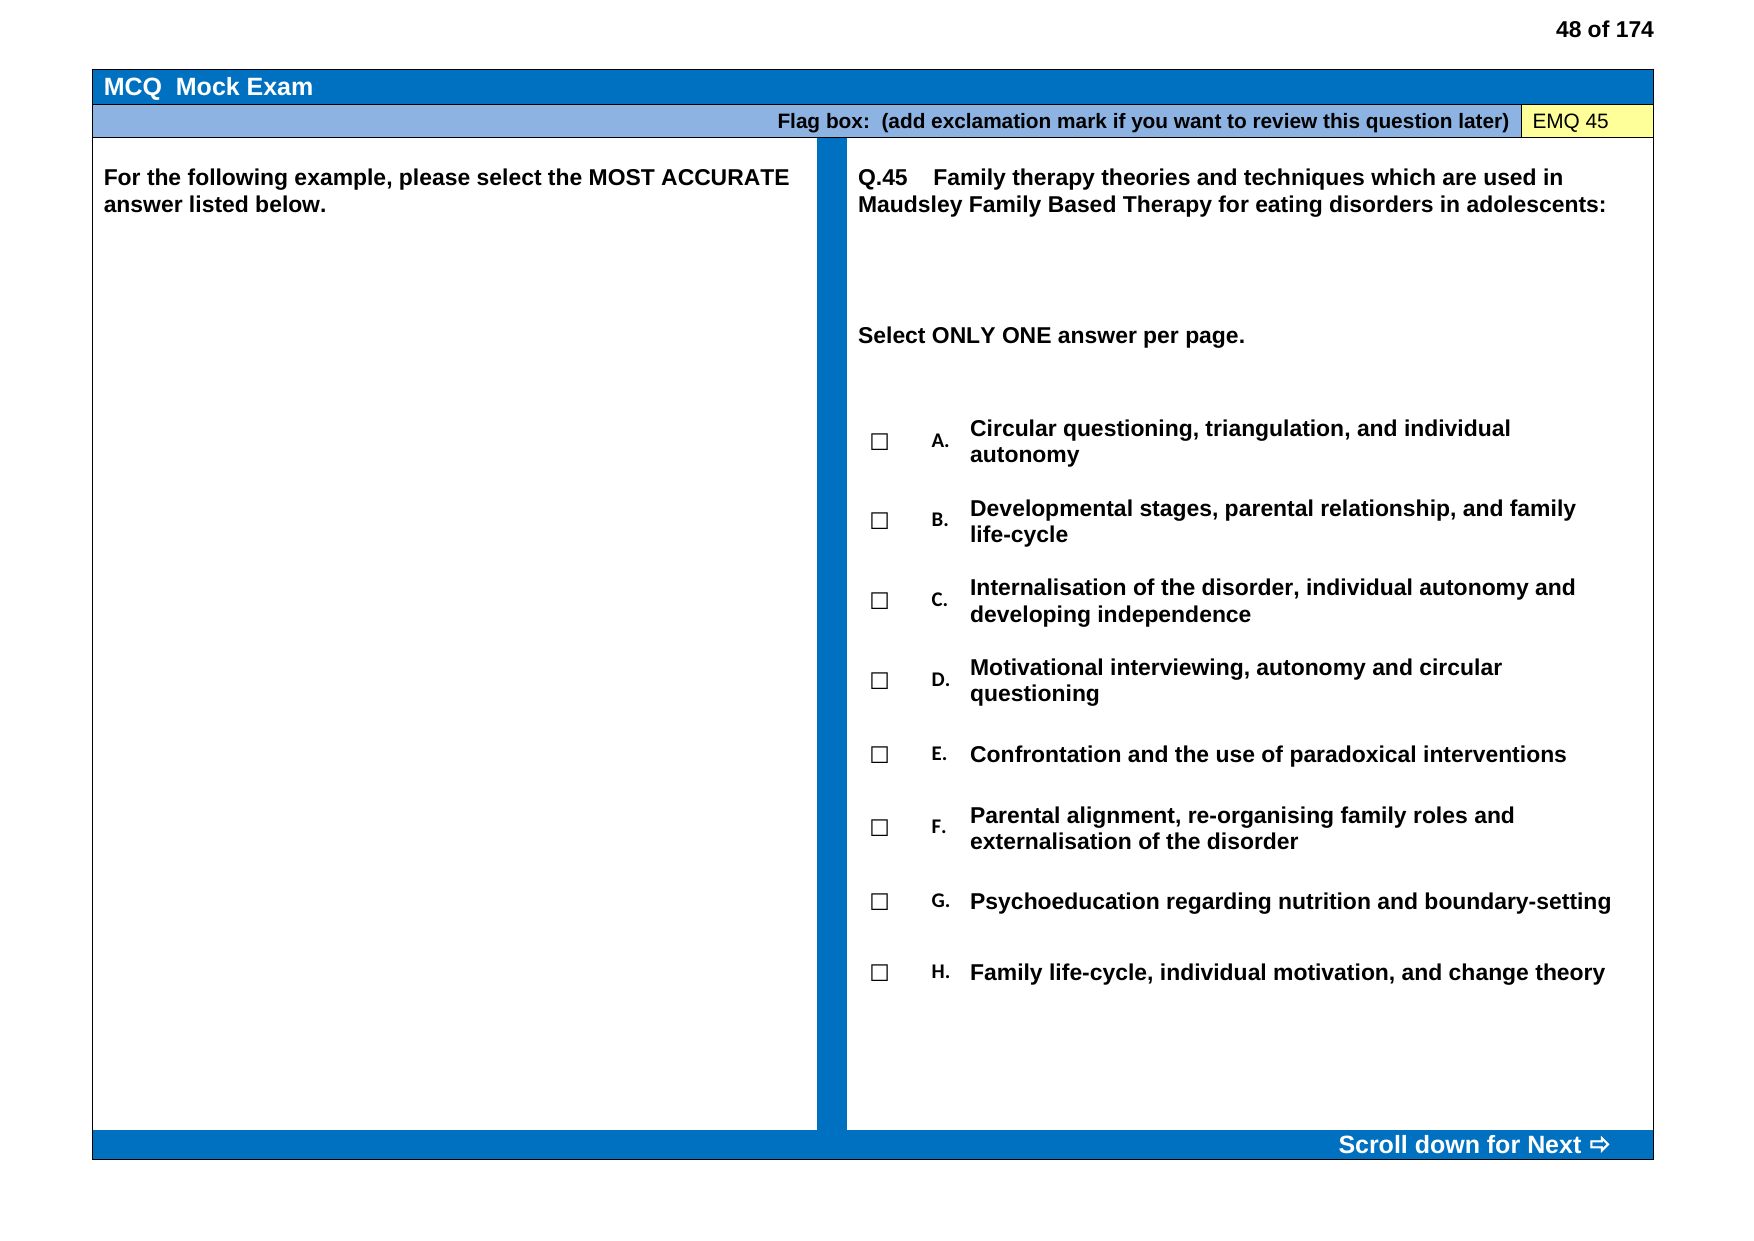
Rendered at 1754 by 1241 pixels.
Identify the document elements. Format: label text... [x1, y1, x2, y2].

table_cell [93, 1130, 1327, 1159]
table_cell Flag box: (add exclamation mark if you want to review this question later) [93, 105, 1521, 137]
table_cell For the following example, please select the MOST ACCURATE answer listed below. [93, 138, 817, 1130]
table_header MCQ Mock Exam [93, 70, 1653, 104]
table_cell [817, 138, 847, 1130]
table_cell Q.45 Family therapy theories and techniques which are used in Maudsley Family Based Therapy for eating disorders in adolescents: Select ONLY ONE answer per page. [847, 138, 1653, 1130]
table_cell EMQ 45 [1522, 105, 1653, 137]
table_cell Scroll down for Next [1327, 1130, 1653, 1159]
